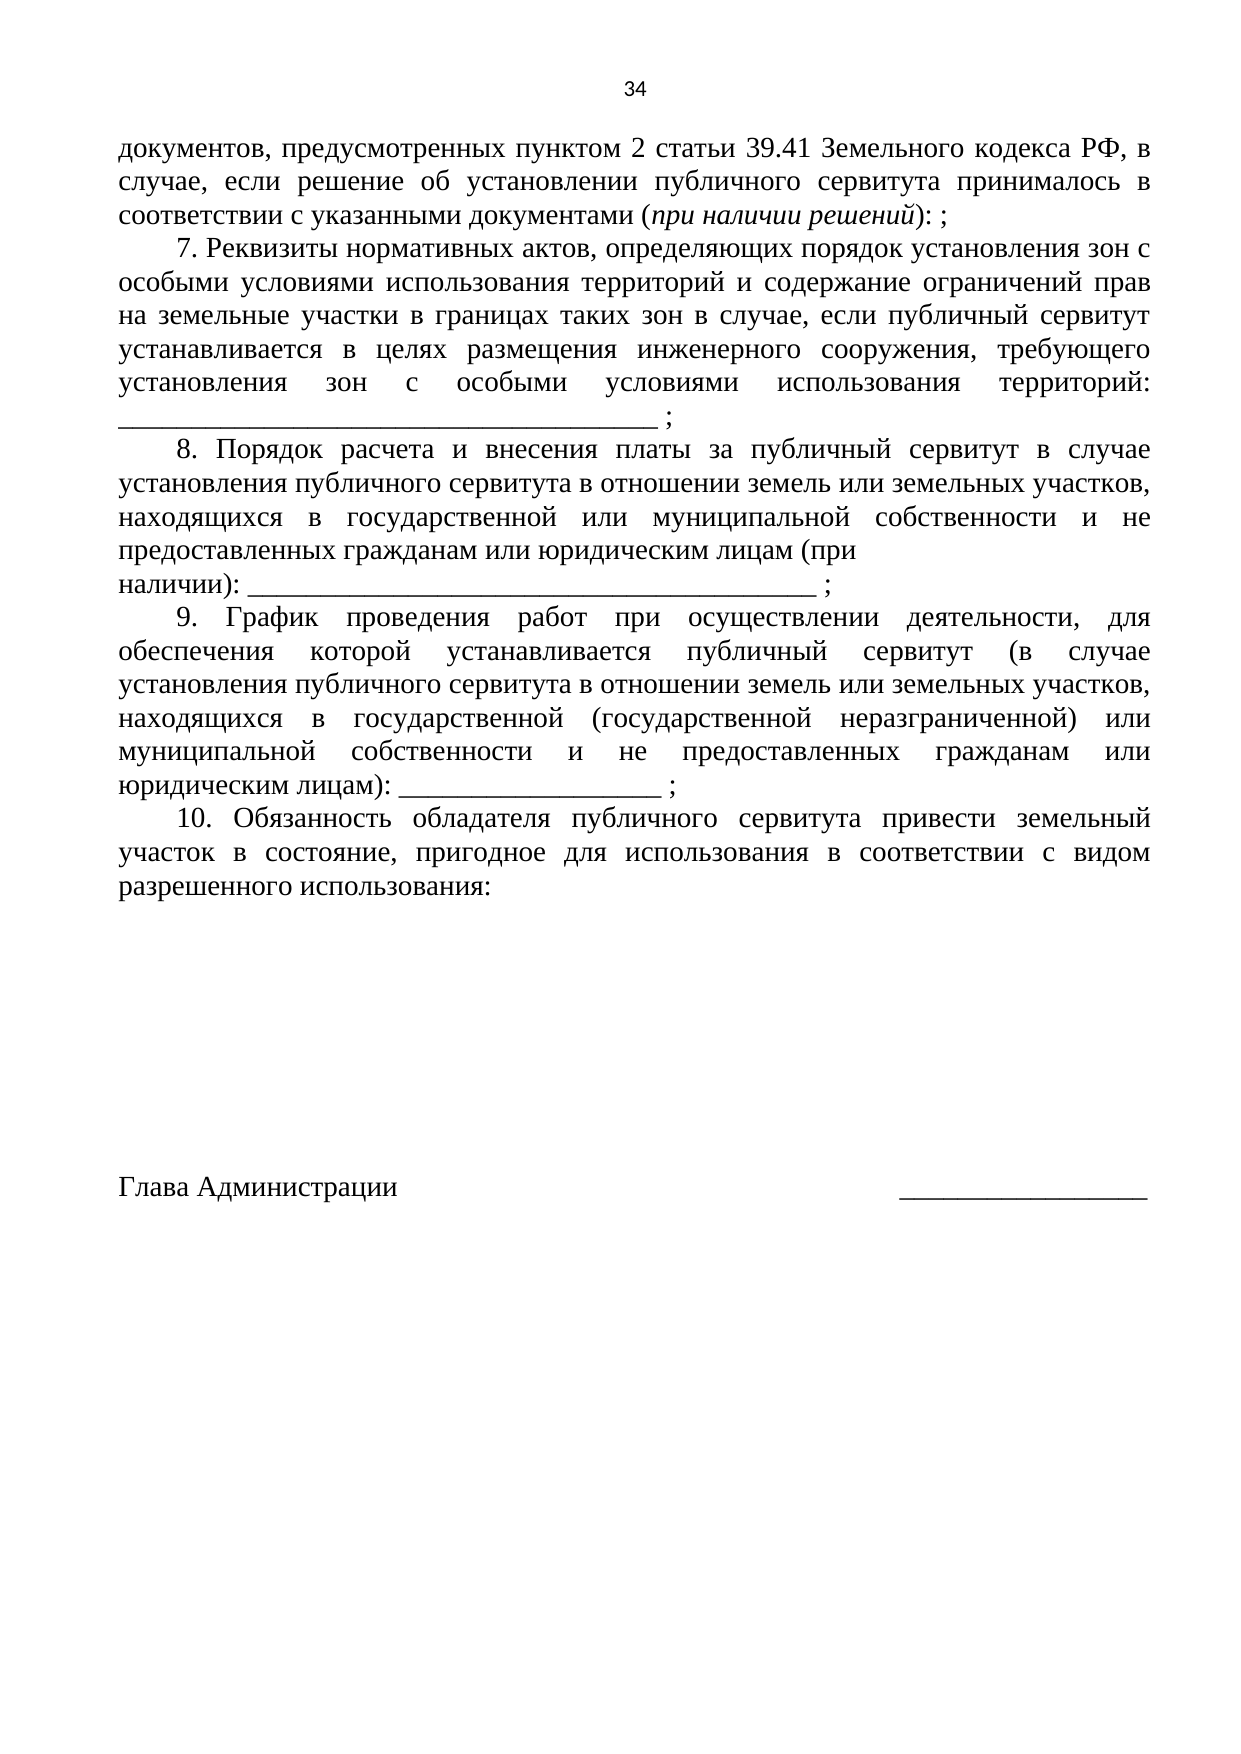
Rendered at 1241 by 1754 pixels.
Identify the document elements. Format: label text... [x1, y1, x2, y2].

text 7. Реквизиты нормативных актов, определяющих порядок установления зон с особыми условиями использования территорий и содержание ограничений прав на земельные участки в границах таких зон в случае, если публичный сервитут устанавливается в целях размещения инженерного сооружения, требующего установления зон с особыми условиями использования территорий: _____________________________________ ; [118, 230, 1152, 432]
text 8. Порядок расчета и внесения платы за публичный сервитут в случае установления публичного сервитута в отношении земель или земельных участков, находящихся в государственной или муниципальной собственности и не предоставленных гражданам или юридическим лицам (при [118, 432, 1152, 566]
text 10. Обязанность обладателя публичного сервитута привести земельный участок в состояние, пригодное для использования в соответствии с видом разрешенного использования: [118, 801, 1152, 901]
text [118, 130, 1152, 230]
text наличии): _______________________________________ ; [118, 566, 1152, 599]
text Глава Администрации _________________ [118, 1169, 1152, 1203]
text 9. График проведения работ при осуществлении деятельности, для обеспечения которой устанавливается публичный сервитут (в случае установления публичного сервитута в отношении земель или земельных участков, находящихся в государственной (государственной неразграниченной) или муниципальной собственности и не предоставленных гражданам или юридическим лицам): __________________ ; [118, 599, 1152, 801]
